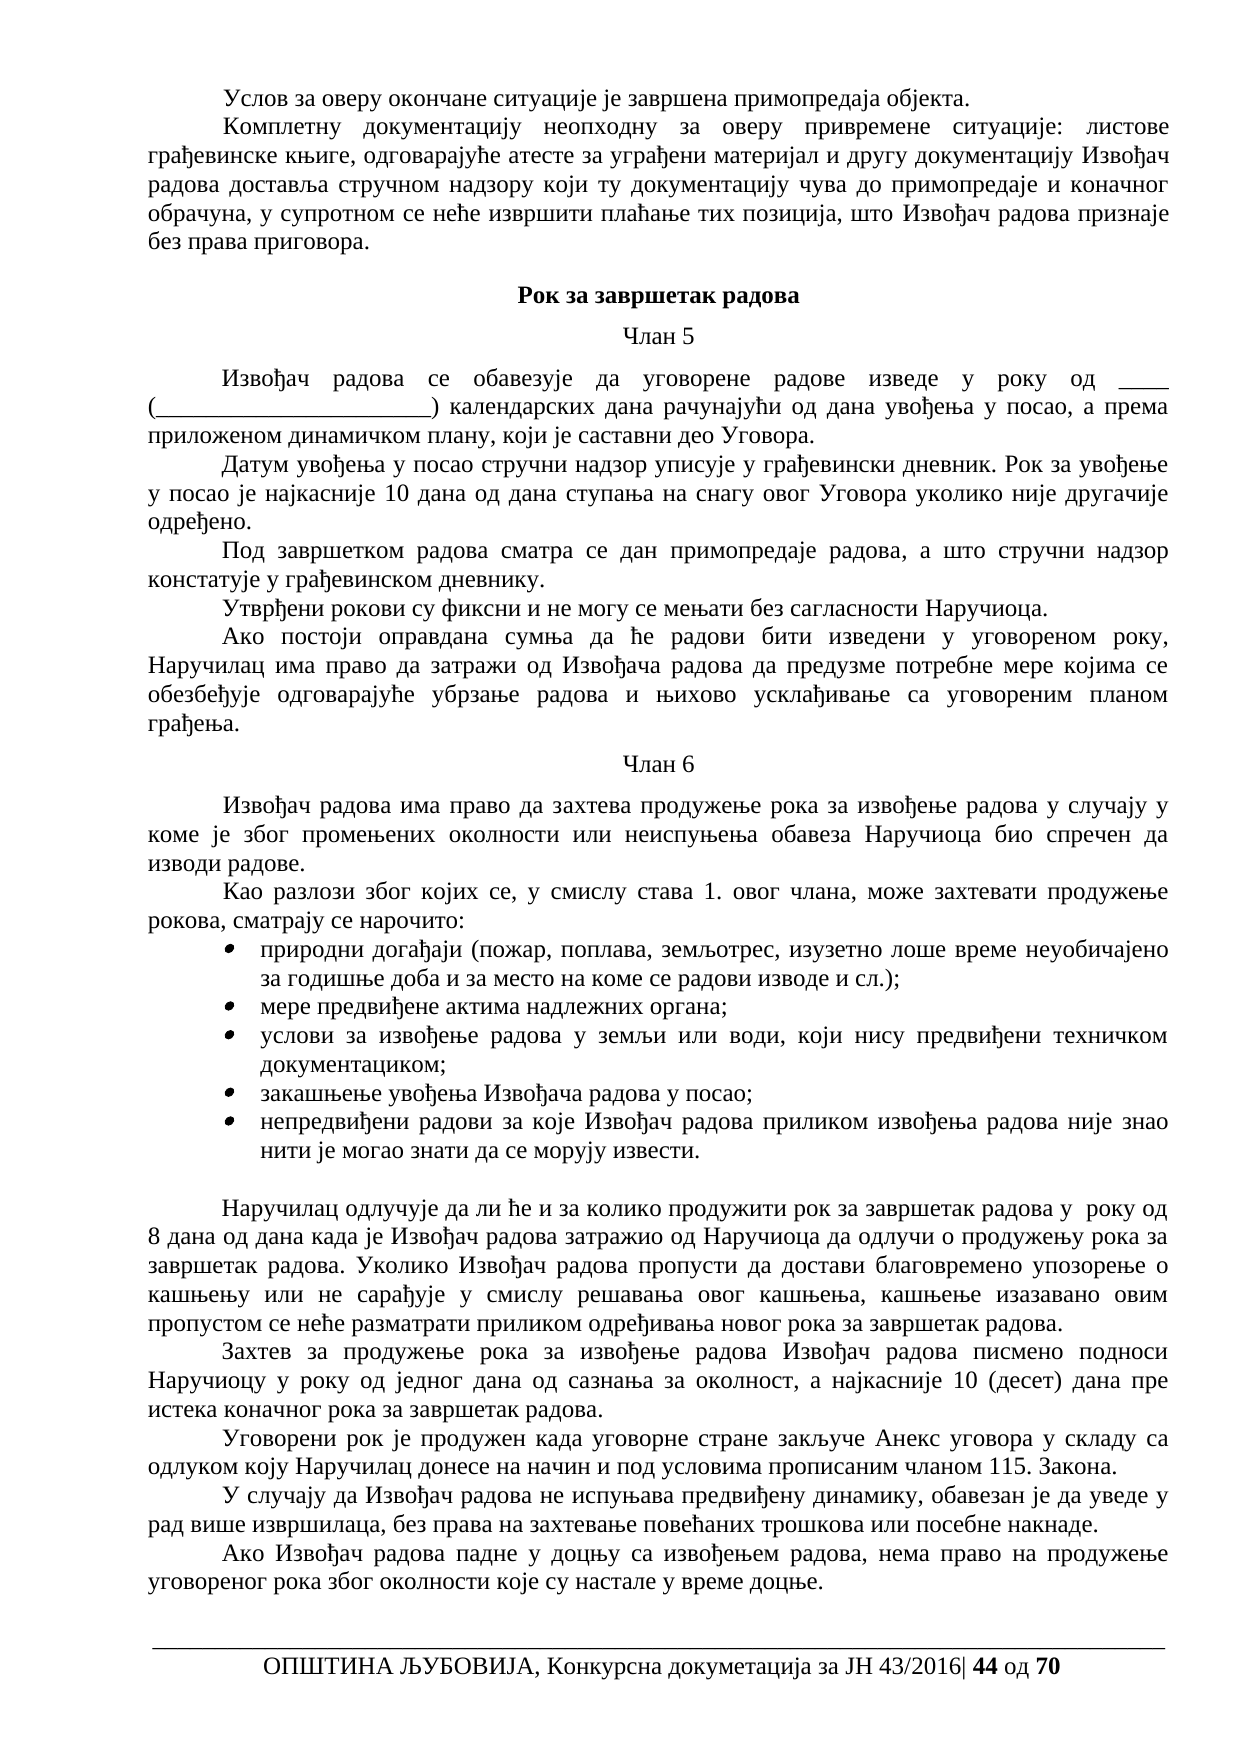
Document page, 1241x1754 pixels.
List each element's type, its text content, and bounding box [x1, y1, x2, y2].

text Захтев за продужење рока за извођење радова Извођач радова писмено подноси Наручиоцу у року од једног дана од сазнања за околност, а најкасније 10 (десет) дана пре истека коначног рока за завршетак радова. [148, 1336, 1169, 1423]
text Извођач радова се обавезује да уговорене радове изведе у року од ____ (______________________) календарских дана рачунајући од дана увођења у посао, а према приложеном динамичком плану, који је саставни део Уговора. [148, 363, 1169, 449]
text Извођач радова има право да зaхтева продужење рока за извођење радова у случају у коме је због промењених околности или неиспуњења обавеза Наручиоца био спречен да изводи радове. [148, 790, 1169, 876]
text Рок за завршетак радова [148, 280, 1169, 309]
text Уговорени рок је продужен када уговорне стране закључе Анекс уговора у складу са одлуком коју Наручилац донесе на начин и под условима прописаним чланом 115. Закона. [148, 1423, 1169, 1480]
text Члан 6 [148, 749, 1169, 778]
list услови за извођење радова у земљи или води, који нису предвиђени техничком документациком; [223, 1020, 1169, 1078]
text У случају да Извођач радова не испуњава предвиђену динамику, обавезан је да уведе у рад више извршилаца, без права на захтевање повећаних трошкова или посебне накнаде. [148, 1480, 1169, 1538]
list закашњење увођења Извођача радова у посао; [223, 1078, 1169, 1106]
text Услов за оверу окончане ситуације је завршена примопредаја објекта. [148, 83, 1169, 111]
list природни догађаји (пожар, поплава, земљотрес, изузетно лоше време неуобичајено за годишње доба и за место на коме се радови изводе и сл.); [223, 934, 1169, 991]
text Ако Извођач радова падне у доцњу са извођењем радова, нема право на продужење уговореног рока због околности које су настале у време доцње. [148, 1538, 1169, 1595]
text Наручилац одлучује да ли ће и за колико продужити рок за завршетак радова у року од 8 дана од дана када је Извођач радова затражио од Наручиоца да одлучи о продужењу рока за завршетак радова. Уколико Извођач радова пропусти да достави благовремено упозорење о кашњењу или не сарађује у смислу решавања овог кашњења, кашњење изазавано овим пропустом се неће разматрати приликом одређивања новог рока за завршетак радова. [148, 1193, 1169, 1336]
text Члан 5 [148, 321, 1169, 350]
text Утврђени рокови су фиксни и не могу се мењати без сагласности Наручиоца. [148, 593, 1169, 621]
text Кoмплетну документацију неопходну за оверу привремене ситуације: листове грађевинске књиге, одговарајуће атесте за уграђени материјал и другу документацију Извођач радова доставља стручном надзору који ту документацију чува дo примопредаје и коначног обрачуна, у супротном се неће извршити плаћање тих позиција, што Извођач радова признаје без права приговора. [148, 111, 1169, 255]
text Под завршетком радова сматра се дан примопредаје радова, а што стручни надзор констатује у грађевинском дневнику. [148, 535, 1169, 593]
list мере предвиђене актима надлежних органа; [223, 991, 1169, 1020]
text Датум увођења у посао стручни надзор уписује у грађевински дневник. Рок за увођење у посао је најкасније 10 дана од дана ступања на снагу овог Уговора уколико није другачије одређено. [148, 449, 1169, 535]
text Као разлози због којих се, у смислу става 1. овог члана, може захтевати продужење рокова, сматрају се нарочито: [148, 876, 1169, 934]
list непредвиђени радови за које Извођач радова приликом извођења радова није знао нити је могао знати да се морују извести. [223, 1106, 1169, 1164]
text Ако постоји оправдана сумња да ће радови бити изведени у уговореном року, Наручилац има право да затражи од Извођача радова да предузме потребне мере којима се обезбеђује одговарајуће убрзање радова и њихово усклађивање са уговореним планом грађења. [148, 621, 1169, 736]
